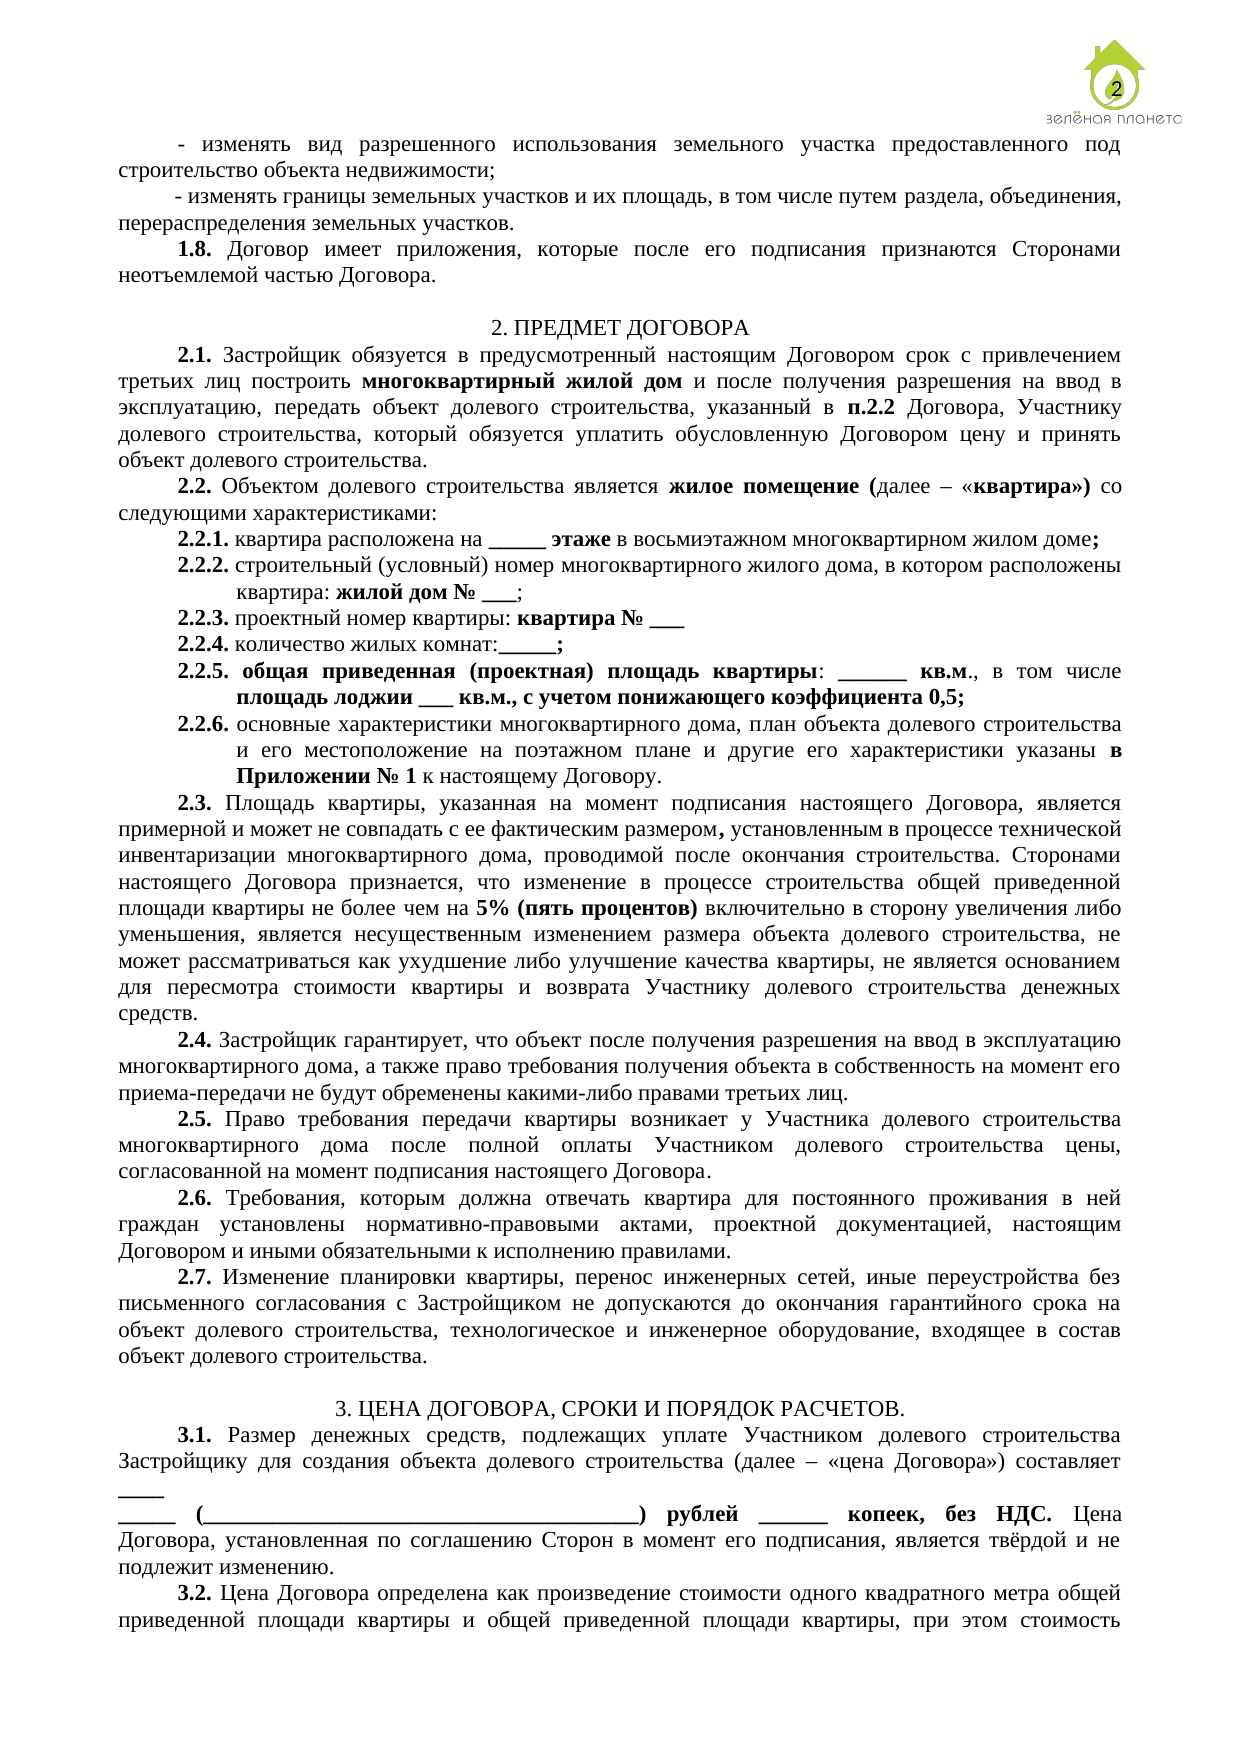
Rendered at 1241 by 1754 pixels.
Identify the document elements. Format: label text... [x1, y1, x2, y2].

text 2.7. Изменение планировки квартиры, перенос инженерных сетей, иные переустройства без письменного согласования с Застройщиком не допускаются до окончания гарантийного срока на объект долевого строительства, технологическое и инженерное оборудование, входящее в состав объект долевого строительства. [118, 1263, 1122, 1368]
text 3. Цена договора, сроки и порядок расчетов. [118, 1395, 1122, 1421]
text 2.2.6. основные характеристики многоквартирного дома, план объекта долевого строительства и его местоположение на поэтажном плане и другие его характеристики указаны в Приложении № 1 к настоящему Договору. [177, 709, 1122, 789]
text 1.8. Договор имеет приложения, которые после его подписания признаются Сторонами неотъемлемой частью Договора. [118, 235, 1122, 288]
text 2.5. Право требования передачи квартиры возникает у Участника долевого строительства многоквартирного дома после полной оплаты Участником долевого строительства цены, согласованной на момент подписания настоящего Договора. [118, 1105, 1122, 1184]
text 2.6. Требования, которым должна отвечать квартира для постоянного проживания в ней граждан установлены нормативно-правовыми актами, проектной документацией, настоящим Договором и иными обязательными к исполнению правилами. [118, 1184, 1122, 1263]
text 3.1. Размер денежных средств, подлежащих уплате Участником долевого строительства Застройщику для создания объекта долевого строительства (далее – «цена Договора») составляет ____ [118, 1421, 1122, 1500]
text _____ (______________________________________) рублей ______ копеек, без НДС. Цена Договора, установленная по соглашению Сторон в момент его подписания, является твёрдой и не подлежит изменению. [118, 1500, 1122, 1579]
text 2.3. Площадь квартиры, указанная на момент подписания настоящего Договора, является примерной и может не совпадать с ее фактическим размером, установленным в процессе технической инвентаризации многоквартирного дома, проводимой после окончания строительства. Сторонами настоящего Договора признается, что изменение в процессе строительства общей приведенной площади квартиры не более чем на 5% (пять процентов) включительно в сторону увеличения либо уменьшения, является несущественным изменением размера объекта долевого строительства, не может рассматриваться как ухудшение либо улучшение качества квартиры, не является основанием для пересмотра стоимости квартиры и возврата Участнику долевого строительства денежных средств. [118, 789, 1122, 1026]
text 2.2.2. строительный (условный) номер многоквартирного жилого дома, в котором расположены квартира: жилой дом № ___; [177, 551, 1122, 604]
text 2.2.5. общая приведенная (проектная) площадь квартиры: ______ кв.м., в том числе площадь лоджии ___ кв.м., с учетом понижающего коэффициента 0,5; [177, 657, 1122, 709]
text 2.2. Объектом долевого строительства является жилое помещение (далее – «квартира») со следующими характеристиками: [118, 472, 1122, 525]
text - изменять вид разрешенного использования земельного участка предоставленного под строительство объекта недвижимости; [118, 130, 1122, 182]
text 2.2.3. проектный номер квартиры: квартира № ___ [177, 604, 1122, 631]
text 2.4. Застройщик гарантирует, что объект после получения разрешения на ввод в эксплуатацию многоквартирного дома, а также право требования получения объекта в собственность на момент его приема-передачи не будут обременены какими-либо правами третьих лиц. [118, 1026, 1122, 1105]
text 2.2.1. квартира расположена на _____ этаже в восьмиэтажном многоквартирном жилом доме; [177, 525, 1122, 551]
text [118, 1579, 1122, 1632]
picture [1046, 34, 1182, 129]
text - изменять границы земельных участков и их площадь, в том числе путем раздела, объединения, перераспределения земельных участков. [118, 182, 1122, 235]
text 2.2.4. количество жилых комнат:_____; [177, 631, 1122, 657]
text 2. предмет договора [118, 314, 1122, 341]
text 2.1. Застройщик обязуется в предусмотренный настоящим Договором срок с привлечением третьих лиц построить многоквартирный жилой дом и после получения разрешения на ввод в эксплуатацию, передать объект долевого строительства, указанный в п.2.2 Договора, Участнику долевого строительства, который обязуется уплатить обусловленную Договором цену и принять объект долевого строительства. [118, 341, 1122, 472]
